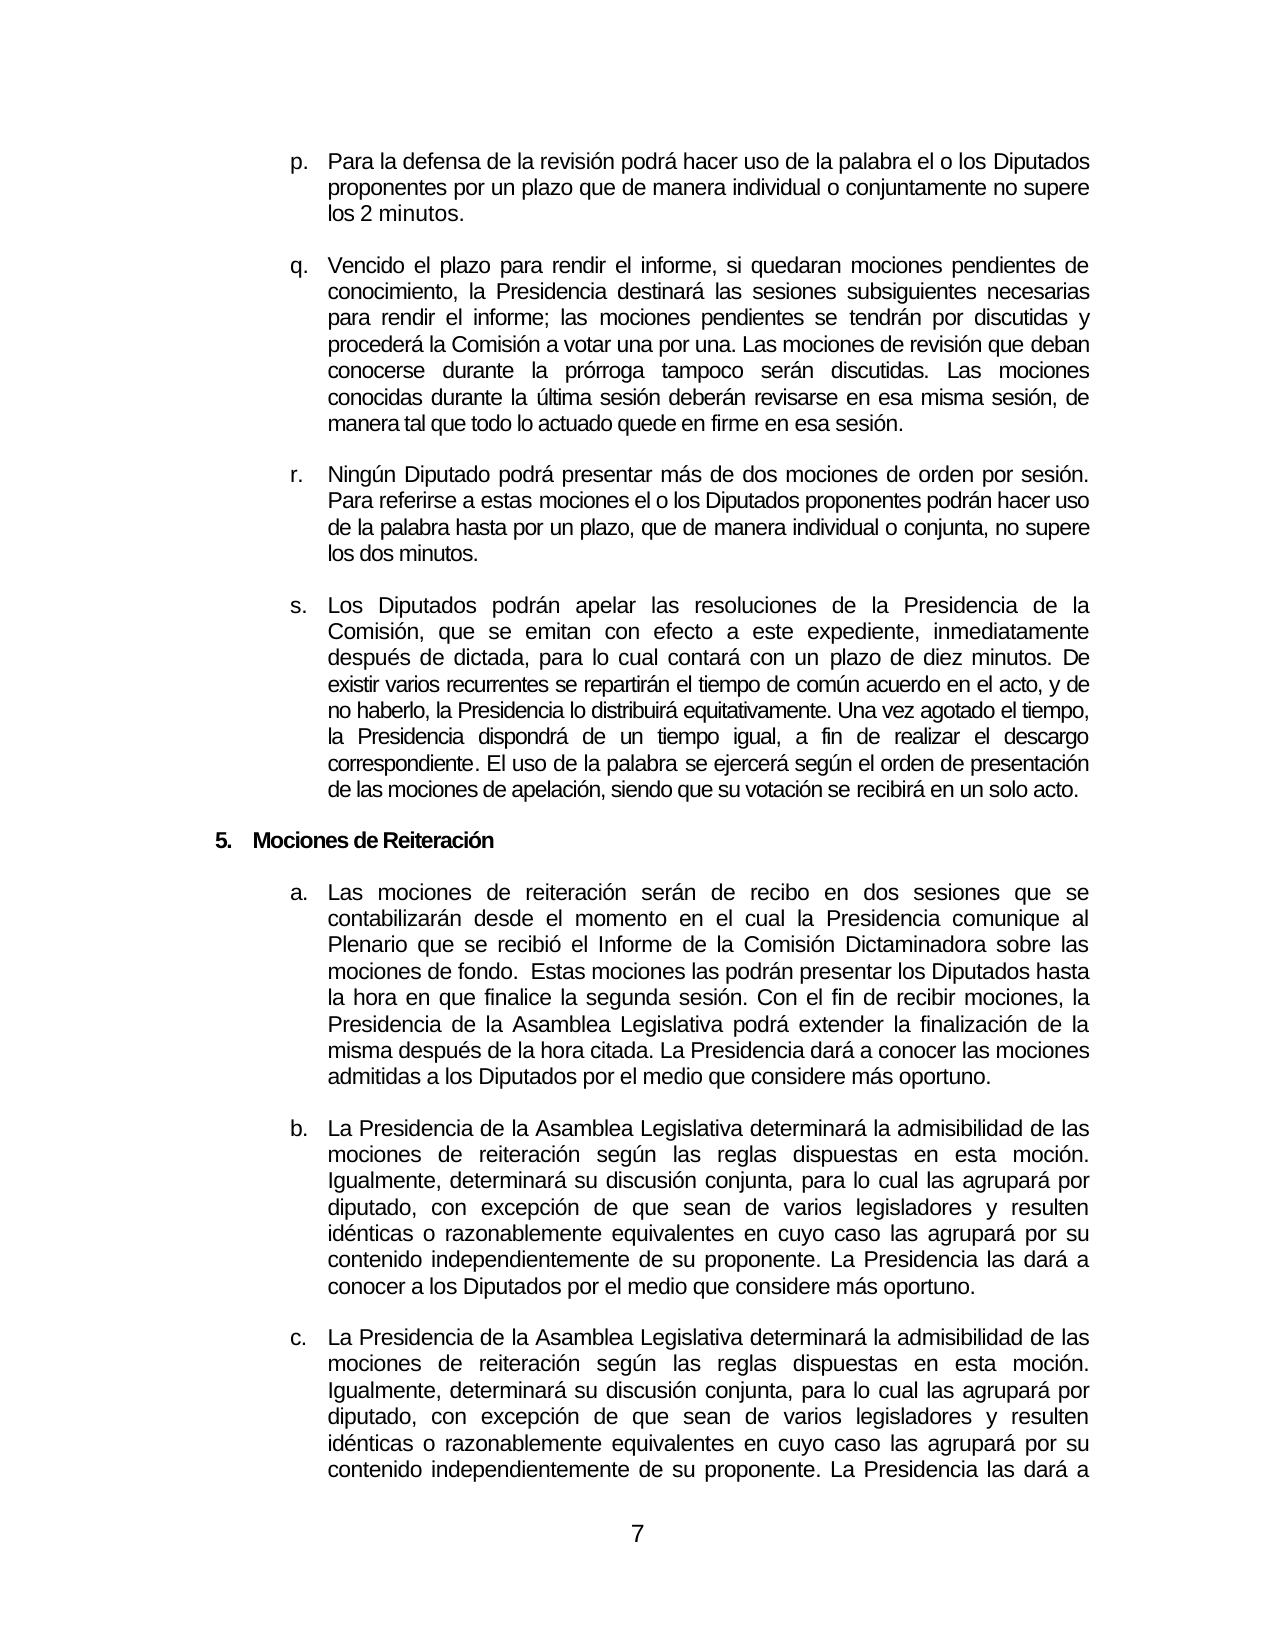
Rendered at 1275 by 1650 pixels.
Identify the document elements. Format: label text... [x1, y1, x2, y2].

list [290, 1324, 1090, 1482]
list Los Diputados podrán apelar las resoluciones de la Presidencia de la Comisión, que se emitan con efecto a este expediente, inmediatamente después de dictada, para lo cual contará con un plazo de diez minutos. De existir varios recurrentes se repartirán el tiempo de común acuerdo en el acto, y de no haberlo, la Presidencia lo distribuirá equitativamente. Una vez agotado el tiempo, la Presidencia dispondrá de un tiempo igual, a fin de realizar el descargo correspondiente. El uso de la palabra se ejercerá según el orden de presentación de las mociones de apelación, siendo que su votación se recibirá en un solo acto. [290, 592, 1090, 802]
list La Presidencia de la Asamblea Legislativa determinará la admisibilidad de las mociones de reiteración según las reglas dispuestas en esta moción. Igualmente, determinará su discusión conjunta, para lo cual las agrupará por diputado, con excepción de que sean de varios legisladores y resulten idénticas o razonablemente equivalentes en cuyo caso las agrupará por su contenido independientemente de su proponente. La Presidencia las dará a conocer a los Diputados por el medio que considere más oportuno. [290, 1114, 1090, 1299]
list Para la defensa de la revisión podrá hacer uso de la palabra el o los Diputados proponentes por un plazo que de manera individual o conjuntamente no supere los 2 minutos. [290, 148, 1090, 227]
list Las mociones de reiteración serán de recibo en dos sesiones que se contabilizarán desde el momento en el cual la Presidencia comunique al Plenario que se recibió el Informe de la Comisión Dictaminadora sobre las mociones de fondo. Estas mociones las podrán presentar los Diputados hasta la hora en que finalice la segunda sesión. Con el fin de recibir mociones, la Presidencia de la Asamblea Legislativa podrá extender la finalización de la misma después de la hora citada. La Presidencia dará a conocer las mociones admitidas a los Diputados por el medio que considere más oportuno. [290, 879, 1090, 1089]
list Mociones de Reiteración [215, 827, 1090, 854]
list Ningún Diputado podrá presentar más de dos mociones de orden por sesión. Para referirse a estas mociones el o los Diputados proponentes podrán hacer uso de la palabra hasta por un plazo, que de manera individual o conjunta, no supere los dos minutos. [290, 461, 1090, 567]
list Vencido el plazo para rendir el informe, si quedaran mociones pendientes de conocimiento, la Presidencia destinará las sesiones subsiguientes necesarias para rendir el informe; las mociones pendientes se tendrán por discutidas y procederá la Comisión a votar una por una. Las mociones de revisión que deban conocerse durante la prórroga tampoco serán discutidas. Las mociones conocidas durante la última sesión deberán revisarse en esa misma sesión, de manera tal que todo lo actuado quede en firme en esa sesión. [290, 252, 1090, 436]
